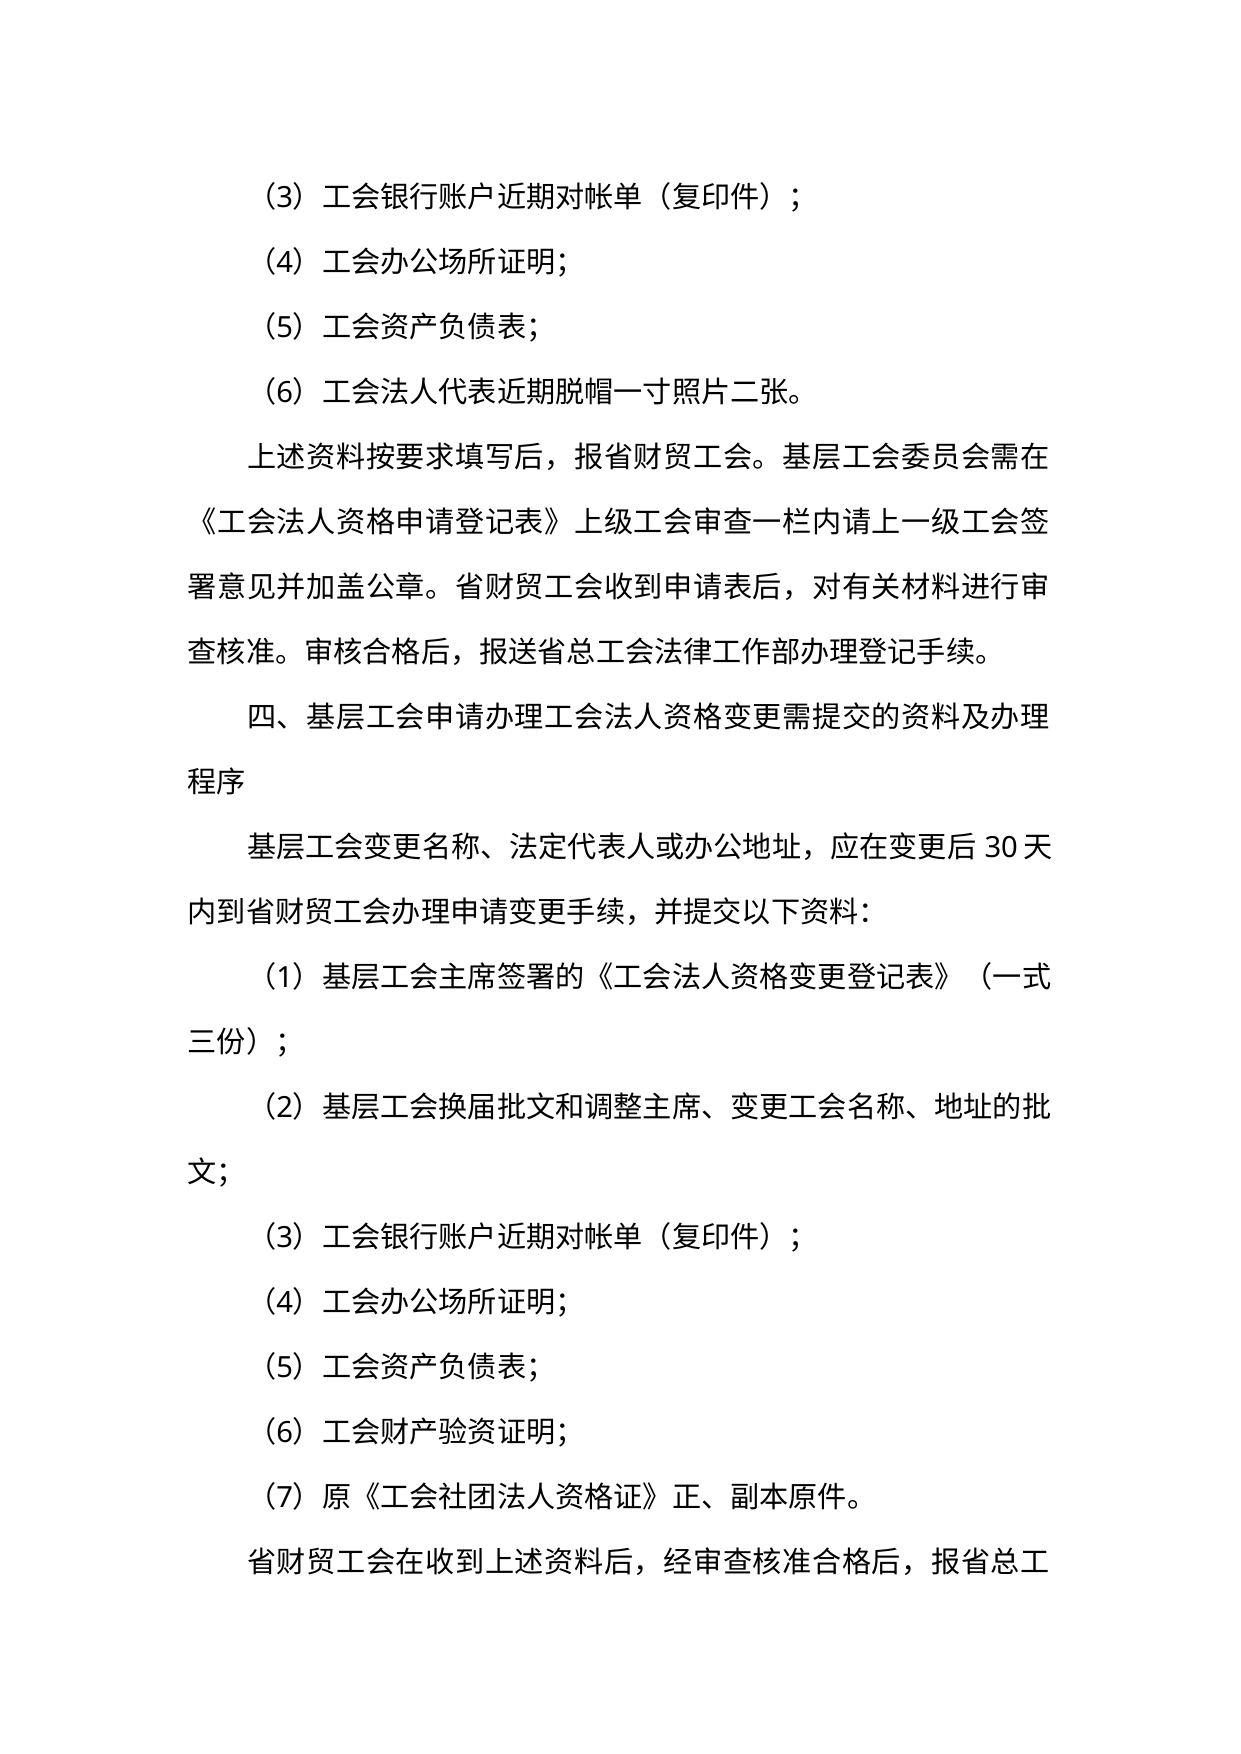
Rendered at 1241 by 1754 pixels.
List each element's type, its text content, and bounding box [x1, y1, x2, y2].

text 上述资料按要求填写后，报省财贸工会。基层工会委员会需在《工会法人资格申请登记表》上级工会审查一栏内请上一级工会签署意见并加盖公章。省财贸工会收到申请表后，对有关材料进行审查核准。审核合格后，报送省总工会法律工作部办理登记手续。 [187, 422, 1053, 682]
text （2）基层工会换届批文和调整主席、变更工会名称、地址的批文； [187, 1072, 1053, 1202]
text （7）原《工会社团法人资格证》正、副本原件。 [187, 1462, 1053, 1527]
text （3）工会银行账户近期对帐单（复印件）； [187, 162, 1053, 227]
text （5）工会资产负债表； [187, 1332, 1053, 1397]
text （6）工会财产验资证明； [187, 1397, 1053, 1462]
text （6）工会法人代表近期脱帽一寸照片二张。 [187, 357, 1053, 422]
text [187, 1527, 1053, 1592]
text （4）工会办公场所证明； [187, 1267, 1053, 1332]
text （4）工会办公场所证明； [187, 227, 1053, 292]
text （3）工会银行账户近期对帐单（复印件）； [187, 1202, 1053, 1267]
text （5）工会资产负债表； [187, 292, 1053, 357]
text 四、基层工会申请办理工会法人资格变更需提交的资料及办理程序 [187, 682, 1053, 812]
text 基层工会变更名称、法定代表人或办公地址，应在变更后30天内到省财贸工会办理申请变更手续，并提交以下资料： [187, 812, 1053, 942]
text （1）基层工会主席签署的《工会法人资格变更登记表》（一式三份）； [187, 942, 1053, 1072]
